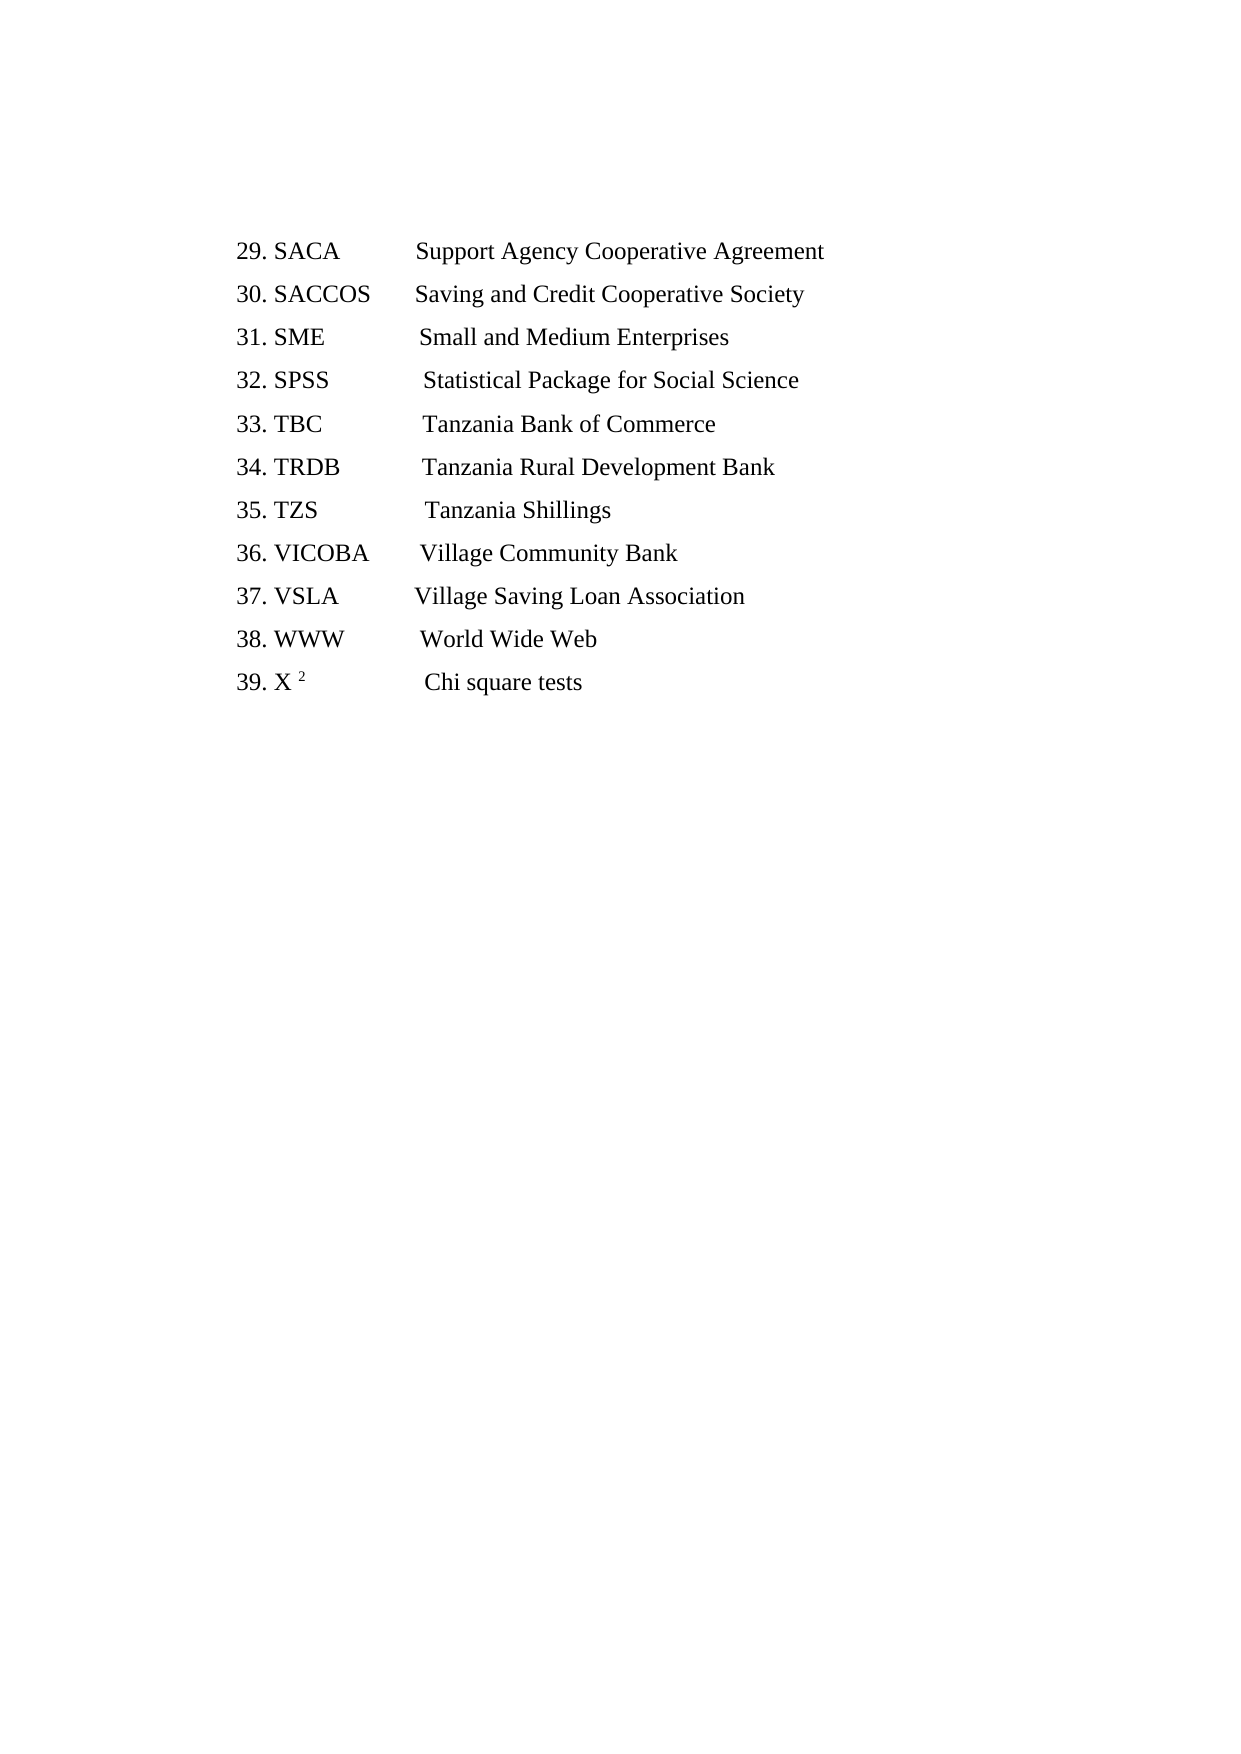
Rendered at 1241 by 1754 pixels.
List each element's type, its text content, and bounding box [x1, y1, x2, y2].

text 34. TRDB Tanzania Rural Development Bank [236, 452, 1092, 481]
text 31. SME Small and Medium Enterprises [236, 322, 1092, 351]
text 30. SACCOS Saving and Credit Cooperative Society [236, 279, 1092, 308]
text 35. TZS Tanzania Shillings [236, 495, 1092, 524]
text 32. SPSS Statistical Package for Social Science [236, 366, 1092, 394]
text 33. TBC Tanzania Bank of Commerce [236, 409, 1092, 437]
text 36. VICOBA Village Community Bank [236, 538, 1092, 567]
text 37. VSLA Village Saving Loan Association [236, 581, 1092, 610]
text 38. WWW World Wide Web [236, 624, 1092, 653]
text 39. X 2 Chi square tests [236, 667, 1092, 696]
text 29. SACA Support Agency Cooperative Agreement [236, 236, 1092, 265]
